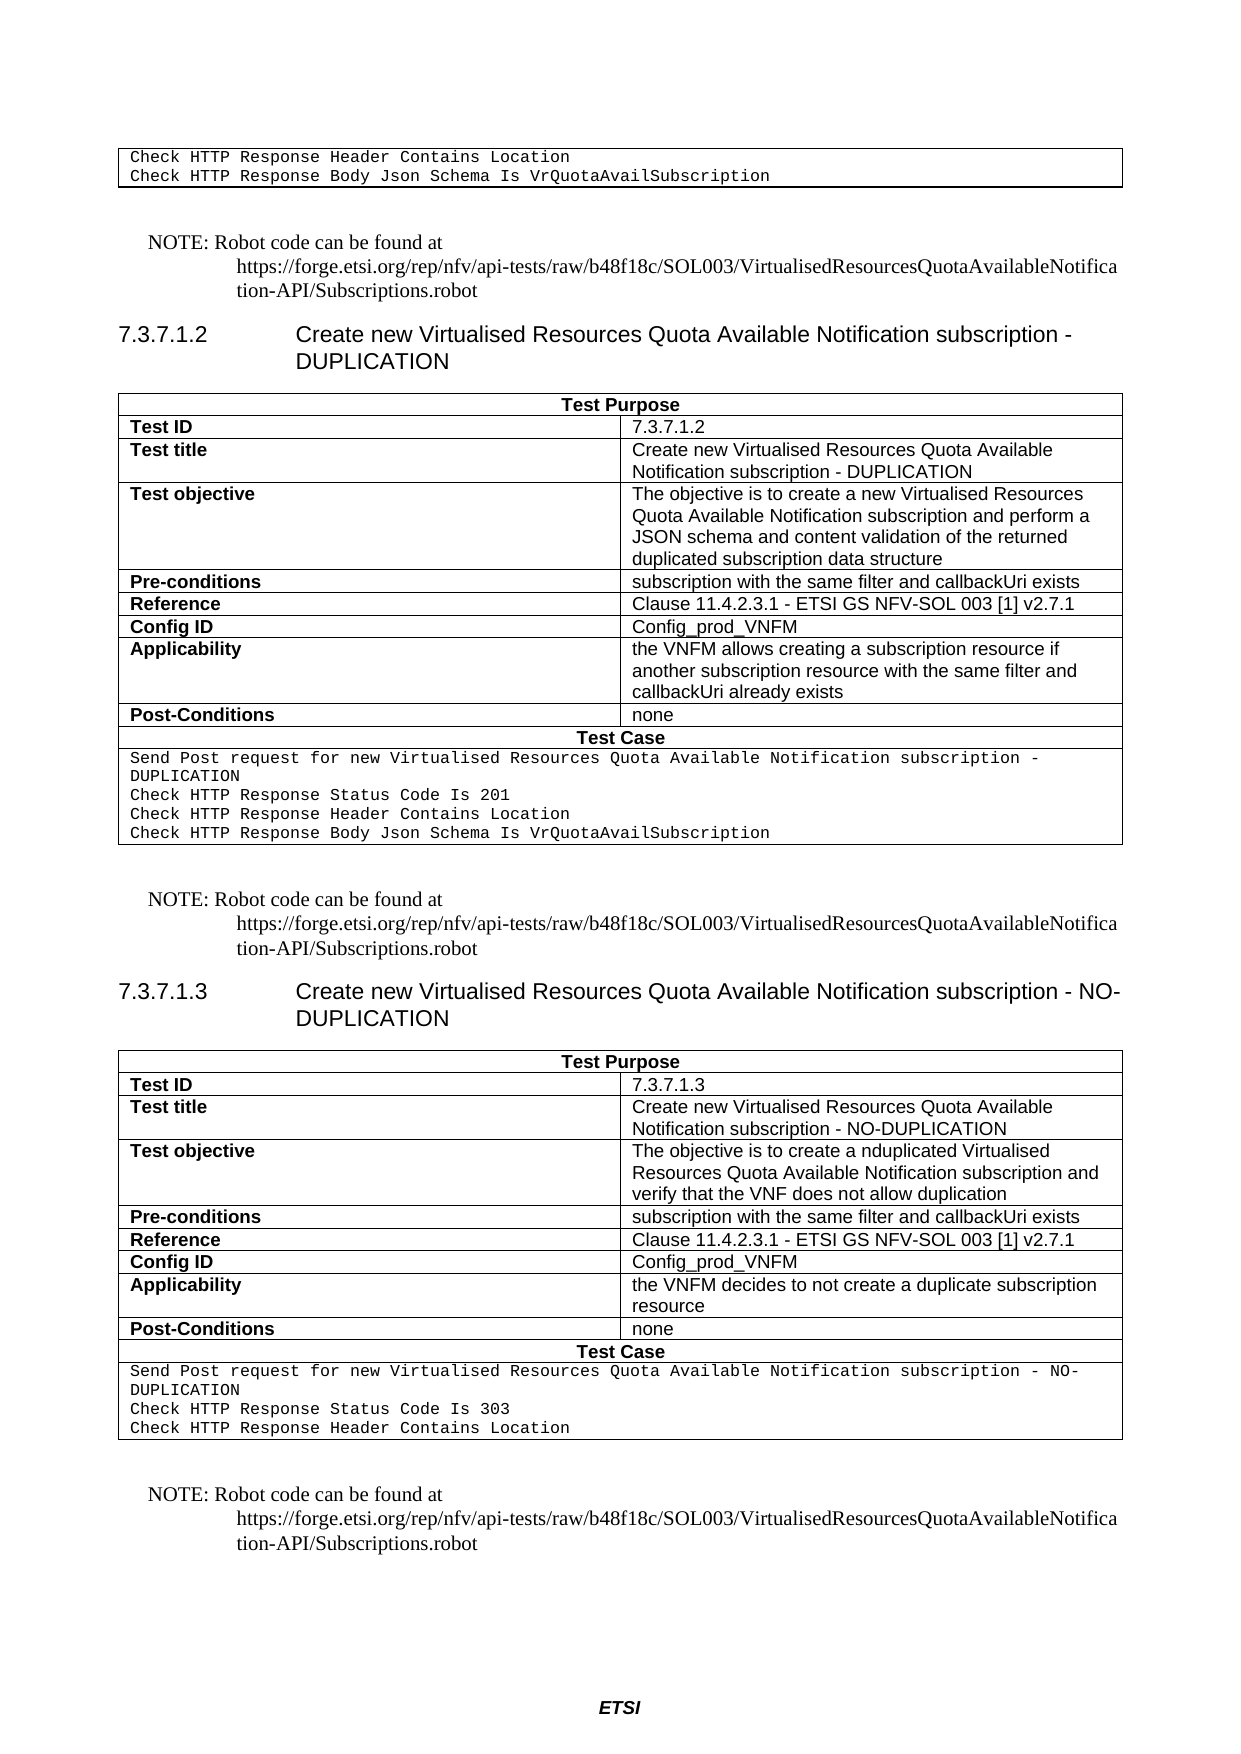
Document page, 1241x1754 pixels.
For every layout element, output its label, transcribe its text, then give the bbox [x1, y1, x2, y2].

subtitle 7.3.7.1.3 Create new Virtualised Resources Quota Available Notification subscription - NO-DUPLICATION [118, 978, 1122, 1031]
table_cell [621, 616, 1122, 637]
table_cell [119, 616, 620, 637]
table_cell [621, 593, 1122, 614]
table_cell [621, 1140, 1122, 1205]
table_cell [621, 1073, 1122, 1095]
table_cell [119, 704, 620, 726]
text NOTE: Robot code can be found at https://forge.etsi.org/rep/nfv/api-tests/raw/b48f18c/SOL003/VirtualisedResourcesQuotaAvailableNotification-API/Subscriptions.robot [148, 887, 1122, 959]
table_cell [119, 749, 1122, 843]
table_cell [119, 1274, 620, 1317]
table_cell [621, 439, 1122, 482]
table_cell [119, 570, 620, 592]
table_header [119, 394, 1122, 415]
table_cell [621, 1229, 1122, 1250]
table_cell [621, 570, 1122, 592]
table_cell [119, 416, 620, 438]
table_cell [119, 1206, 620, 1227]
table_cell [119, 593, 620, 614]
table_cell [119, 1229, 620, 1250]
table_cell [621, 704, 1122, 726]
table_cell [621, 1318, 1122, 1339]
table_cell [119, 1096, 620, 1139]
text NOTE: Robot code can be found at https://forge.etsi.org/rep/nfv/api-tests/raw/b48f18c/SOL003/VirtualisedResourcesQuotaAvailableNotification-API/Subscriptions.robot [148, 1482, 1122, 1554]
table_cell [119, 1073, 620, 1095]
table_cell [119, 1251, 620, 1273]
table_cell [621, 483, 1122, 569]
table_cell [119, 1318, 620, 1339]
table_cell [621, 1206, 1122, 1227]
text NOTE: Robot code can be found at https://forge.etsi.org/rep/nfv/api-tests/raw/b48f18c/SOL003/VirtualisedResourcesQuotaAvailableNotification-API/Subscriptions.robot [148, 230, 1122, 302]
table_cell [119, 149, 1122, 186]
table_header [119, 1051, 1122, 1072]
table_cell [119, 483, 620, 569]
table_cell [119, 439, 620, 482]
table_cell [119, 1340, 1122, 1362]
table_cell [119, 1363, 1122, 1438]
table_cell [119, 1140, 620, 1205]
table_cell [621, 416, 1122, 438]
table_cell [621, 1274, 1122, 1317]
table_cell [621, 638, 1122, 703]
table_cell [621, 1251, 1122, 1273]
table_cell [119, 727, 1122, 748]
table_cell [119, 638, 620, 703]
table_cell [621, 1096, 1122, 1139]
subtitle 7.3.7.1.2 Create new Virtualised Resources Quota Available Notification subscription - DUPLICATION [118, 321, 1122, 374]
